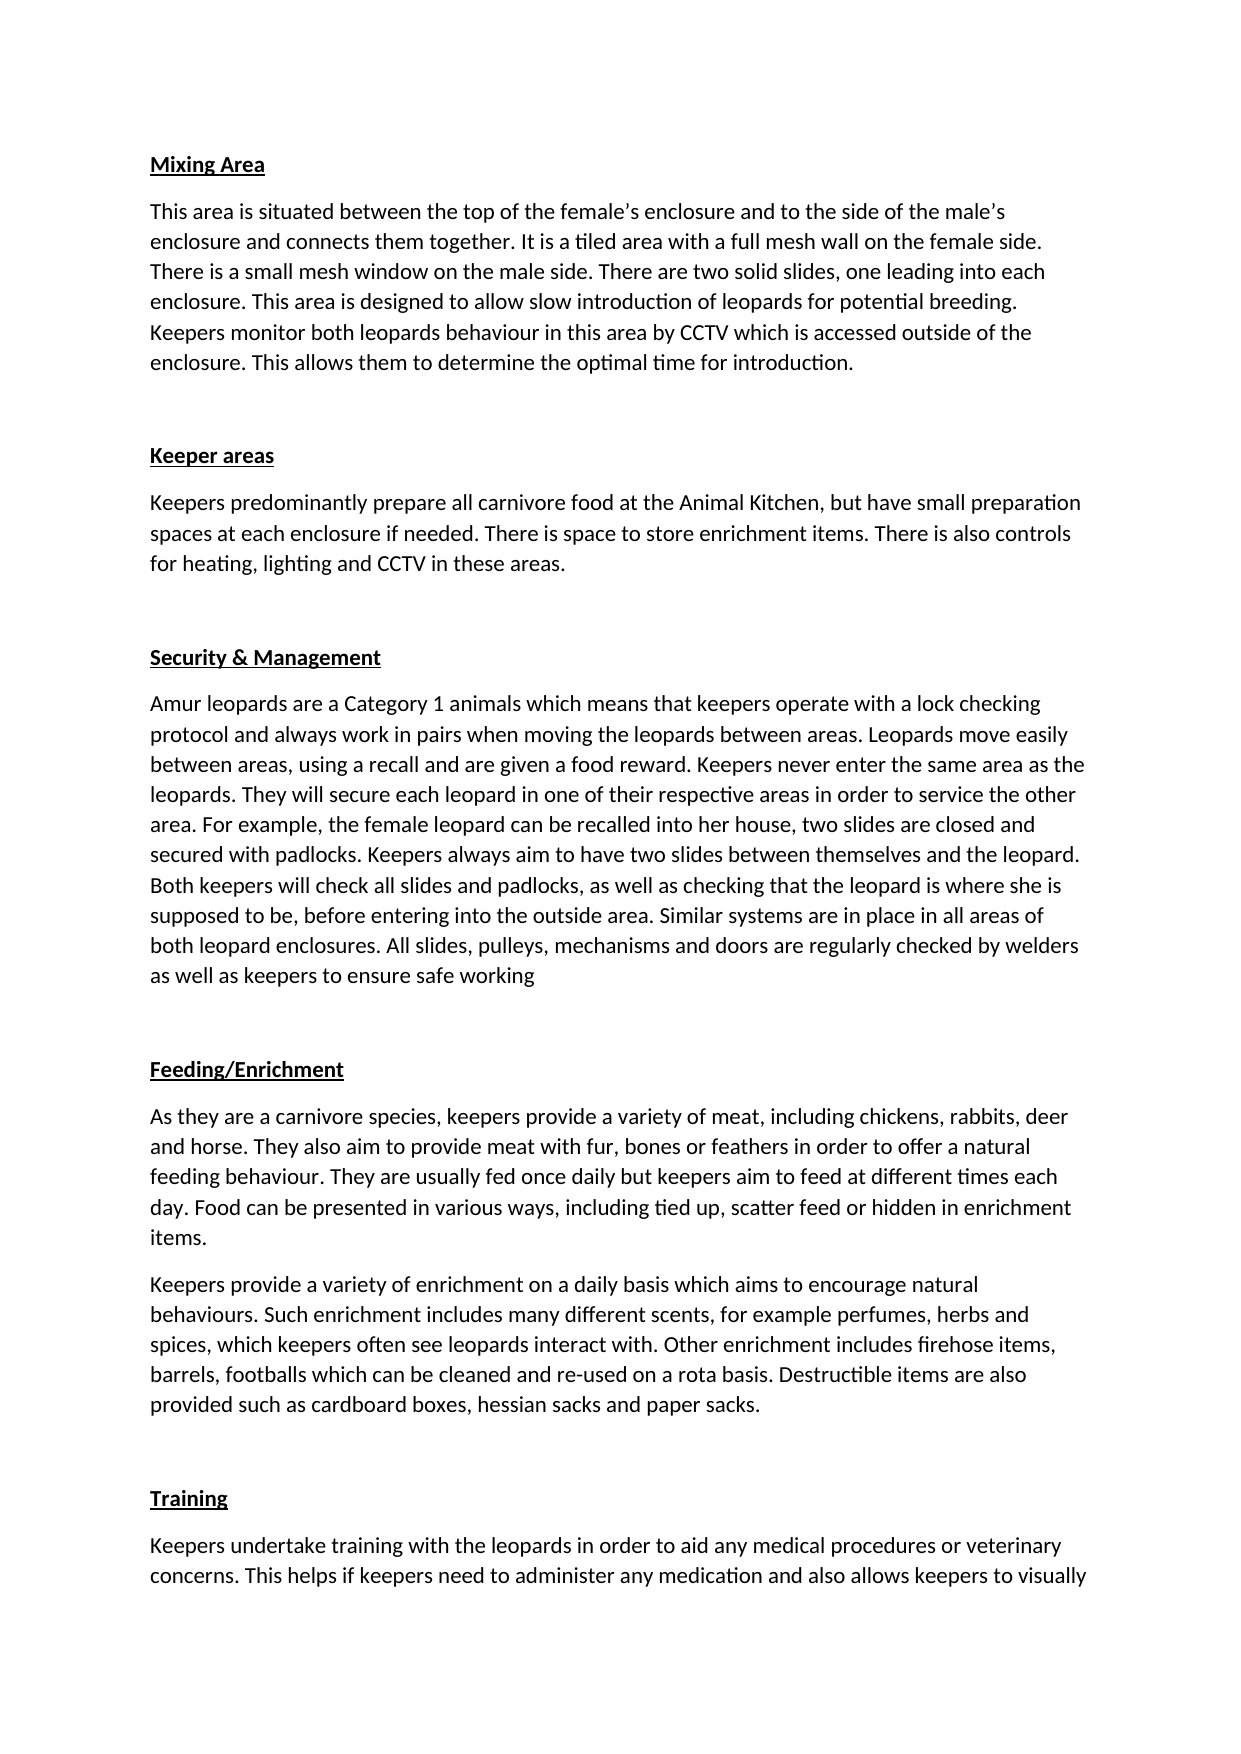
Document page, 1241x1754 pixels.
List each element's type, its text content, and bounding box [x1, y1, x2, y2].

text Keepers provide a variety of enrichment on a daily basis which aims to encourage natural behaviours. Such enrichment includes many different scents, for example perfumes, herbs and spices, which keepers often see leopards interact with. Other enrichment includes firehose items, barrels, footballs which can be cleaned and re-used on a rota basis. Destructible items are also provided such as cardboard boxes, hessian sacks and paper sacks. [150, 1270, 1090, 1419]
text Training [150, 1484, 1090, 1512]
text Security & Management [150, 643, 1090, 671]
text Amur leopards are a Category 1 animals which means that keepers operate with a lock checking protocol and always work in pairs when moving the leopards between areas. Leopards move easily between areas, using a recall and are given a food reward. Keepers never enter the same area as the leopards. They will secure each leopard in one of their respective areas in order to service the other area. For example, the female leopard can be recalled into her house, two slides are closed and secured with padlocks. Keepers always aim to have two slides between themselves and the leopard. Both keepers will check all slides and padlocks, as well as checking that the leopard is where she is supposed to be, before entering into the outside area. Similar systems are in place in all areas of both leopard enclosures. All slides, pulleys, mechanisms and doors are regularly checked by welders as well as keepers to ensure safe working [150, 689, 1090, 989]
text Feeding/Enrichment [150, 1055, 1090, 1083]
text As they are a carnivore species, keepers provide a variety of meat, including chickens, rabbits, deer and horse. They also aim to provide meat with fur, bones or feathers in order to offer a natural feeding behaviour. They are usually fed once daily but keepers aim to feed at different times each day. Food can be presented in various ways, including tied up, scatter feed or hidden in enrichment items. [150, 1102, 1090, 1251]
text This area is situated between the top of the female’s enclosure and to the side of the male’s enclosure and connects them together. It is a tiled area with a full mesh wall on the female side. There is a small mesh window on the male side. There are two solid slides, one leading into each enclosure. This area is designed to allow slow introduction of leopards for potential breeding. Keepers monitor both leopards behaviour in this area by CCTV which is accessed outside of the enclosure. This allows them to determine the optimal time for introduction. [150, 197, 1090, 376]
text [150, 1531, 1090, 1589]
text Mixing Area [150, 150, 1090, 178]
text Keeper areas [150, 442, 1090, 470]
text Keepers predominantly prepare all carnivore food at the Animal Kitchen, but have small preparation spaces at each enclosure if needed. There is space to store enrichment items. There is also controls for heating, lighting and CCTV in these areas. [150, 488, 1090, 577]
